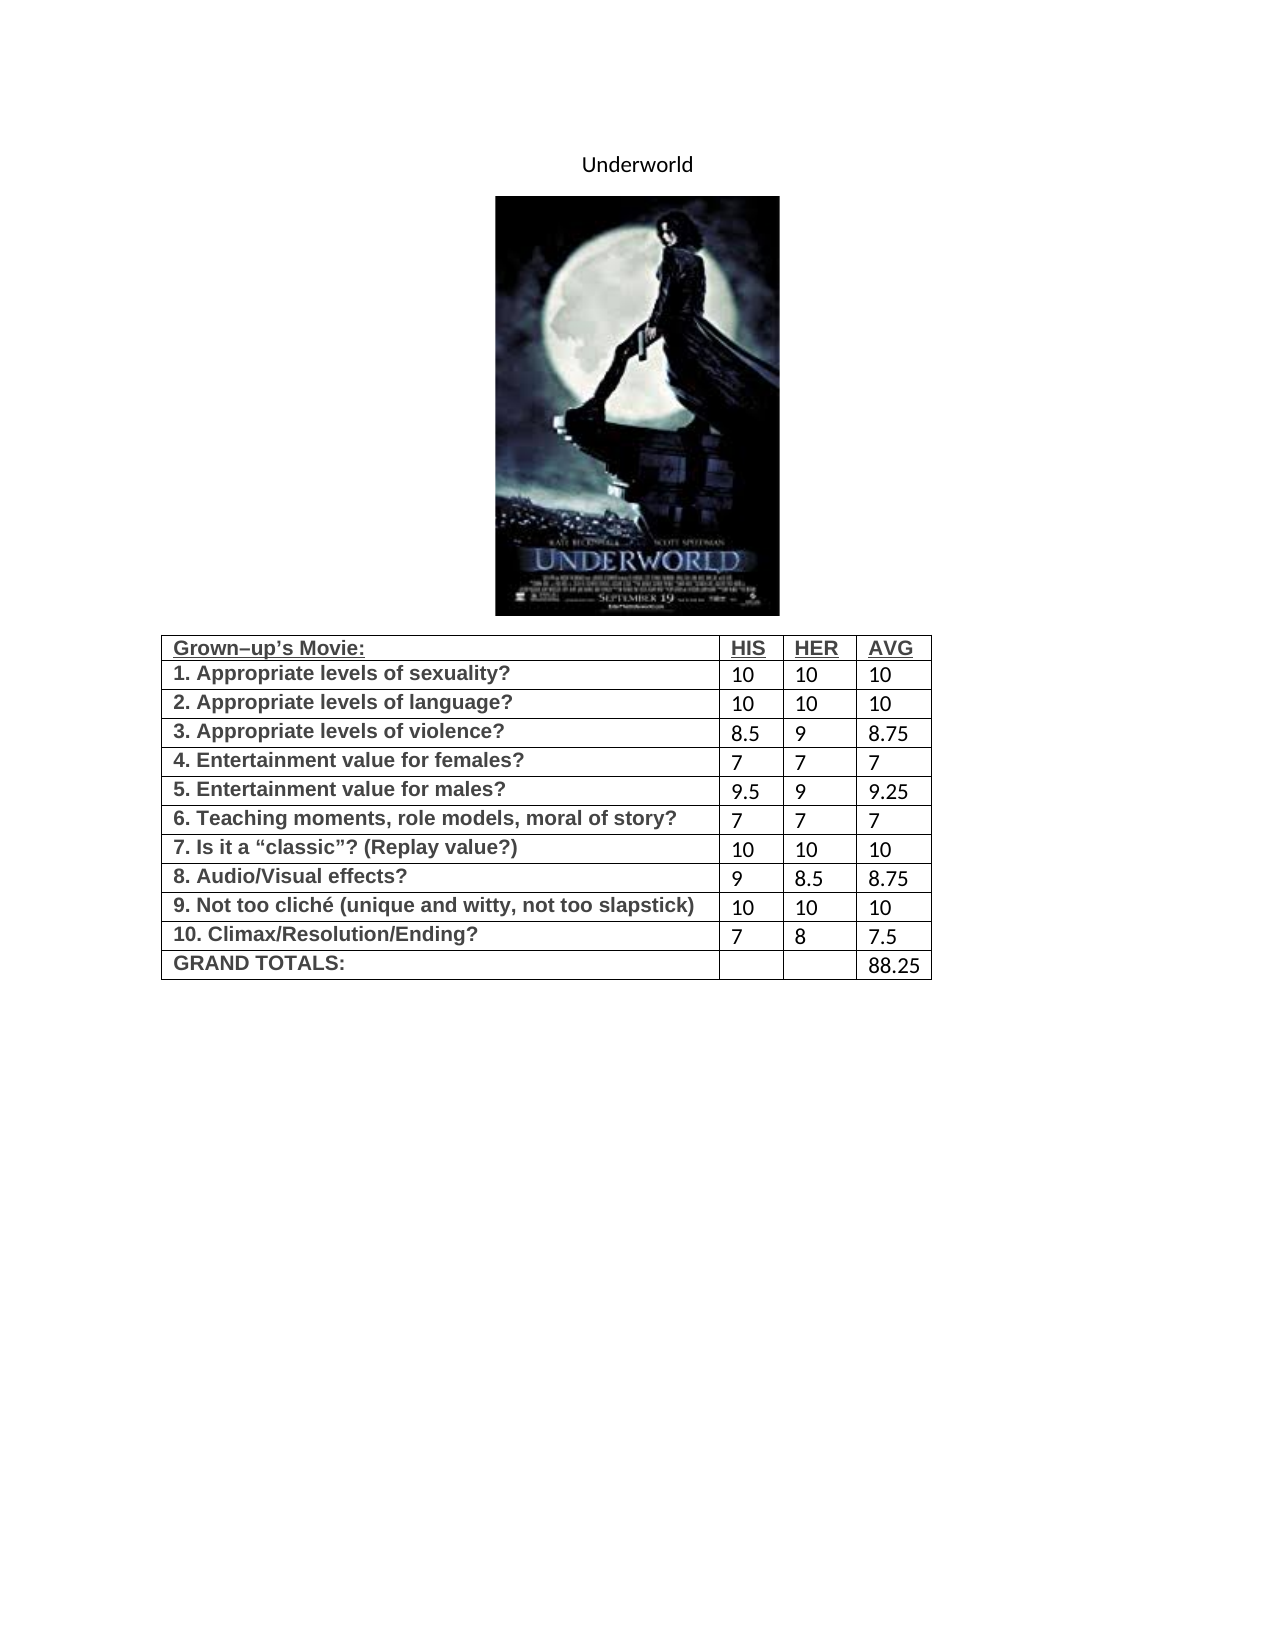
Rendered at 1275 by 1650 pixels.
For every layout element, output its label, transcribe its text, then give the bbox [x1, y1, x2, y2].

table_cell 10. Climax/Resolution/Ending? [162, 922, 719, 950]
table_cell 2. Appropriate levels of language? [162, 690, 719, 718]
table_cell 7 [720, 806, 783, 834]
table_cell 10 [857, 893, 931, 921]
table_cell 9 [720, 864, 783, 892]
table_cell 6. Teaching moments, role models, moral of story? [162, 806, 719, 834]
table_cell 10 [784, 690, 856, 718]
table_header HER [784, 636, 856, 659]
table_cell 7 [857, 806, 931, 834]
table_cell 88.25 [857, 951, 931, 979]
table_cell 8.75 [857, 719, 931, 747]
table_cell 9.5 [720, 777, 783, 805]
table_cell 9. Not too cliché (unique and witty, not too slapstick) [162, 893, 719, 921]
table_cell 7 [720, 922, 783, 950]
table_cell 3. Appropriate levels of violence? [162, 719, 719, 747]
table_cell 8 [784, 922, 856, 950]
table_cell 7 [784, 806, 856, 834]
table_cell 10 [857, 835, 931, 863]
table_cell 10 [720, 835, 783, 863]
table_cell 8.5 [720, 719, 783, 747]
table_cell 7 [857, 748, 931, 776]
table_cell 9 [784, 719, 856, 747]
table_cell 7 [720, 748, 783, 776]
table_header Grown–up’s Movie: [162, 636, 719, 659]
table_cell 7 [784, 748, 856, 776]
table_cell 10 [784, 893, 856, 921]
table_cell 7. Is it a “classic”? (Replay value?) [162, 835, 719, 863]
table_cell 10 [720, 690, 783, 718]
table_cell 10 [784, 661, 856, 688]
table_cell GRAND TOTALS: [162, 951, 719, 979]
table_cell 10 [857, 661, 931, 688]
table_cell 10 [857, 690, 931, 718]
table_header AVG [857, 636, 931, 659]
table_cell [784, 951, 856, 979]
table_cell 5. Entertainment value for males? [162, 777, 719, 805]
table_cell [720, 951, 783, 979]
table_header HIS [720, 636, 783, 659]
picture [495, 196, 780, 616]
table_cell 8.75 [857, 864, 931, 892]
table_cell 7.5 [857, 922, 931, 950]
table_cell 8. Audio/Visual effects? [162, 864, 719, 892]
table_cell 10 [720, 893, 783, 921]
table_cell 4. Entertainment value for females? [162, 748, 719, 776]
text Underworld [150, 150, 1125, 178]
table_cell 8.5 [784, 864, 856, 892]
table_cell 1. Appropriate levels of sexuality? [162, 661, 719, 688]
table_cell 10 [784, 835, 856, 863]
table_cell 9 [784, 777, 856, 805]
table_cell 10 [720, 661, 783, 688]
table_cell 9.25 [857, 777, 931, 805]
